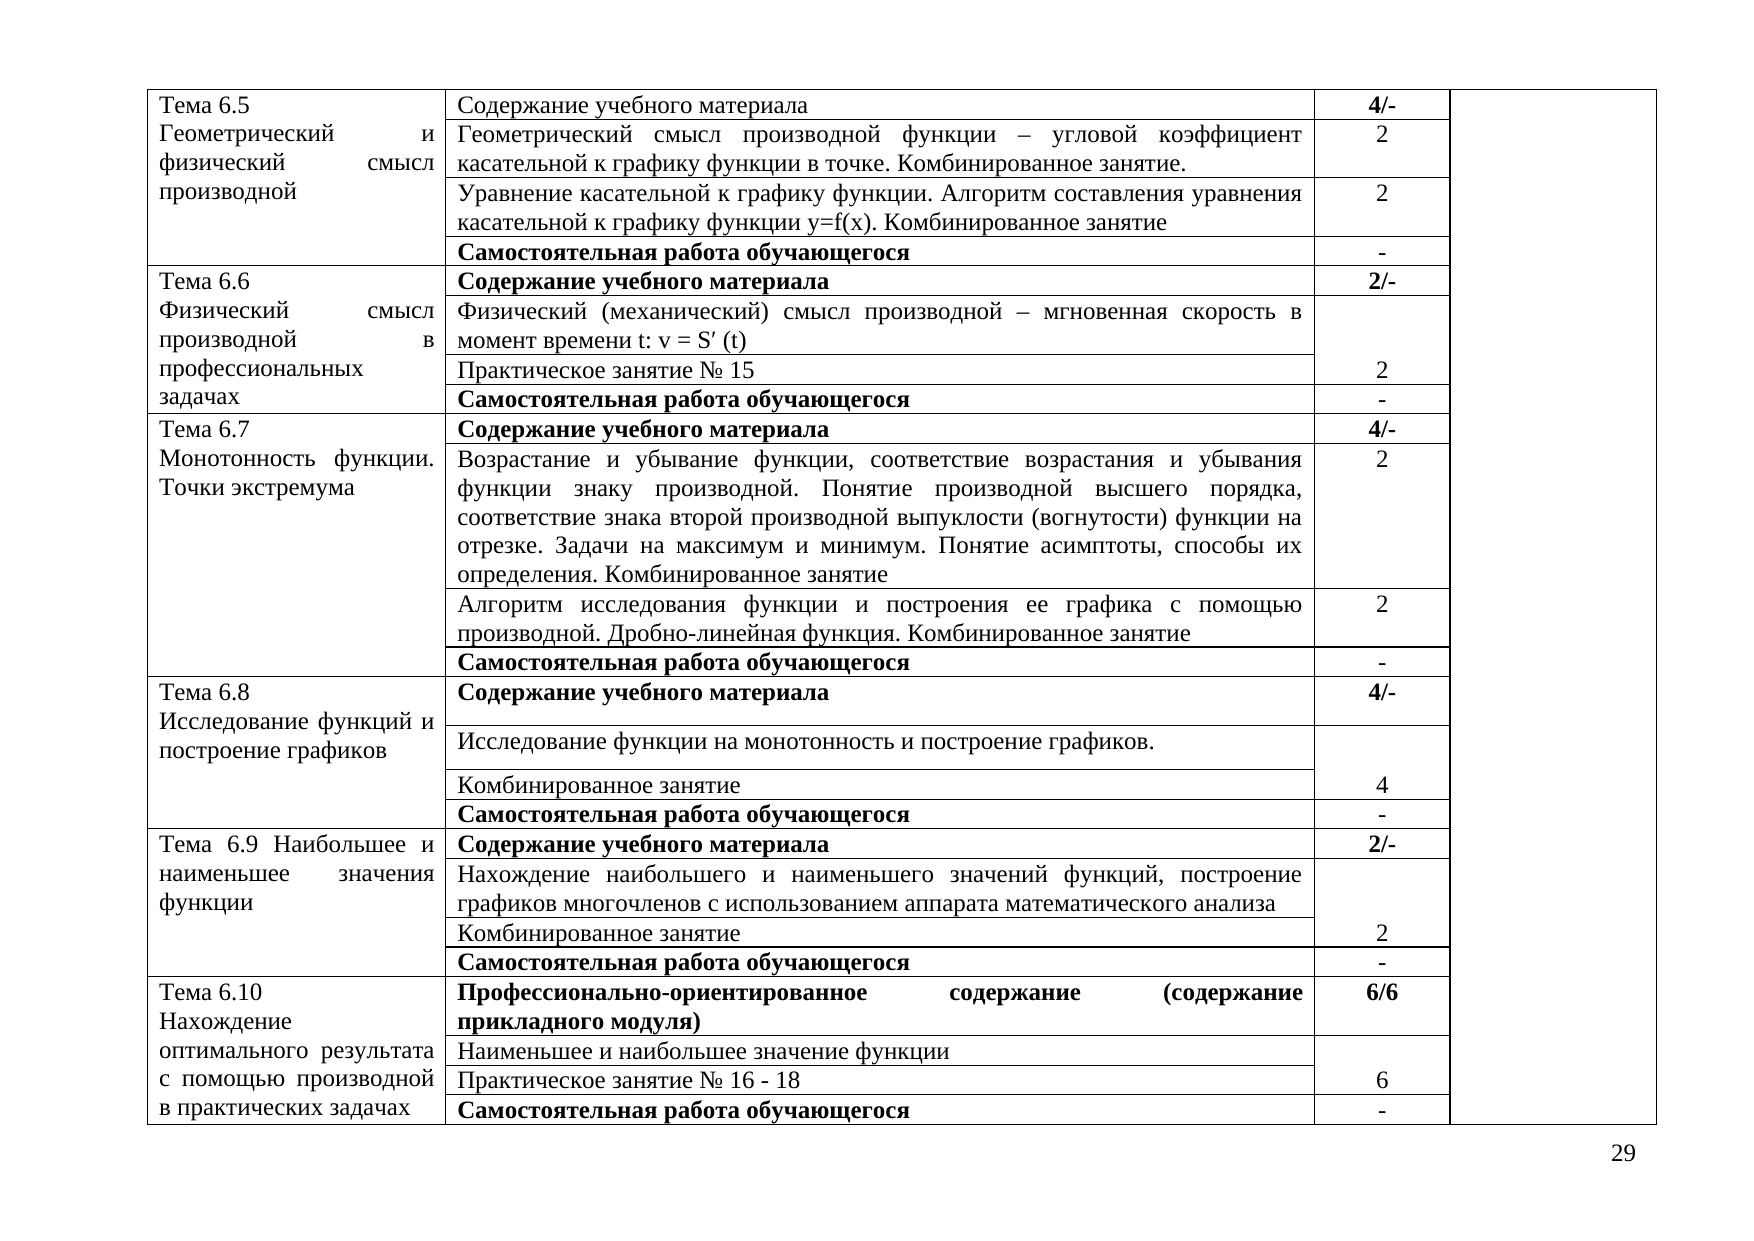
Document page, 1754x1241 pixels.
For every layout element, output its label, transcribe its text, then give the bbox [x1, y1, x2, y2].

table_cell 2 [1315, 589, 1449, 646]
table_cell Физический (механический) смысл производной – мгновенная скорость в момент времени t: v = S′ (t) [446, 296, 1314, 354]
table_cell - [1315, 948, 1449, 976]
table_cell 4/- [1315, 677, 1449, 725]
table_cell Тема 6.5 Геометрический и физический смысл производной [148, 90, 445, 265]
table_cell Исследование функции на монотонность и построение графиков. [446, 726, 1314, 769]
table_cell Тема 6.10 Нахождение оптимального результата с помощью производной в практических задачах [148, 977, 445, 1124]
table_cell Уравнение касательной к графику функции. Алгоритм составления уравнения касательной к графику функции y=f(x). Комбинированное занятие [446, 178, 1314, 236]
table_cell 2 [1315, 120, 1449, 177]
table_cell Практическое занятие № 16 - 18 [446, 1066, 1314, 1094]
table_cell 2 [1315, 296, 1449, 383]
table_cell Содержание учебного материала [446, 414, 1314, 443]
table_cell Нахождение наибольшего и наименьшего значений функций, построение графиков многочленов с использованием аппарата математического анализа [446, 859, 1314, 917]
table_cell Содержание учебного материала [446, 677, 1314, 725]
table_cell - [1315, 237, 1449, 265]
table_cell 4/- [1315, 414, 1449, 443]
table_cell 6/6 [1315, 977, 1449, 1035]
table_cell 4/- [1315, 90, 1449, 118]
table_cell 6 [1315, 1036, 1449, 1094]
table_cell - [1315, 800, 1449, 828]
table_cell Тема 6.7 Монотонность функции. Точки экстремума [148, 414, 445, 676]
table_cell - [1315, 648, 1449, 676]
table_cell Тема 6.8 Исследование функций и построение графиков [148, 677, 445, 828]
table_cell Практическое занятие № 15 [446, 355, 1314, 383]
table_cell Самостоятельная работа обучающегося [446, 237, 1314, 265]
table_cell - [1315, 385, 1449, 413]
table_cell Самостоятельная работа обучающегося [446, 948, 1314, 976]
table_cell Комбинированное занятие [446, 770, 1314, 798]
table_cell Тема 6.6 Физический смысл производной в профессиональных задачах [148, 266, 445, 413]
table_cell Геометрический смысл производной функции – угловой коэффициент касательной к графику функции в точке. Комбинированное занятие. [446, 120, 1314, 177]
table_cell Возрастание и убывание функции, соответствие возрастания и убывания функции знаку производной. Понятие производной высшего порядка, соответствие знака второй производной выпуклости (вогнутости) функции на отрезке. Задачи на максимум и минимум. Понятие асимптоты, способы их определения. Комбинированное занятие [446, 444, 1314, 588]
table_cell 2 [1315, 859, 1449, 946]
table_cell 4 [1315, 726, 1449, 798]
table_cell Самостоятельная работа обучающегося [446, 1095, 1314, 1124]
table_cell 2/- [1315, 829, 1449, 858]
table_cell Содержание учебного материала [446, 90, 1314, 118]
table_cell Тема 6.9 Наибольшее и наименьшее значения функции [148, 829, 445, 976]
table_cell Наименьшее и наибольшее значение функции [446, 1036, 1314, 1064]
table_cell 2/- [1315, 266, 1449, 295]
table_cell Содержание учебного материала [446, 829, 1314, 858]
table_cell Содержание учебного материала [446, 266, 1314, 295]
table_cell - [1315, 1095, 1449, 1124]
table_cell 2 [1315, 444, 1449, 588]
table_cell 2 [1315, 178, 1449, 236]
table_cell Самостоятельная работа обучающегося [446, 385, 1314, 413]
table_cell Самостоятельная работа обучающегося [446, 648, 1314, 676]
table_cell Комбинированное занятие [446, 918, 1314, 946]
table_cell Профессионально-ориентированное содержание (содержание прикладного модуля) [446, 977, 1314, 1035]
table_cell Алгоритм исследования функции и построения ее графика с помощью производной. Дробно-линейная функция. Комбинированное занятие [446, 589, 1314, 646]
table_cell Самостоятельная работа обучающегося [446, 800, 1314, 828]
